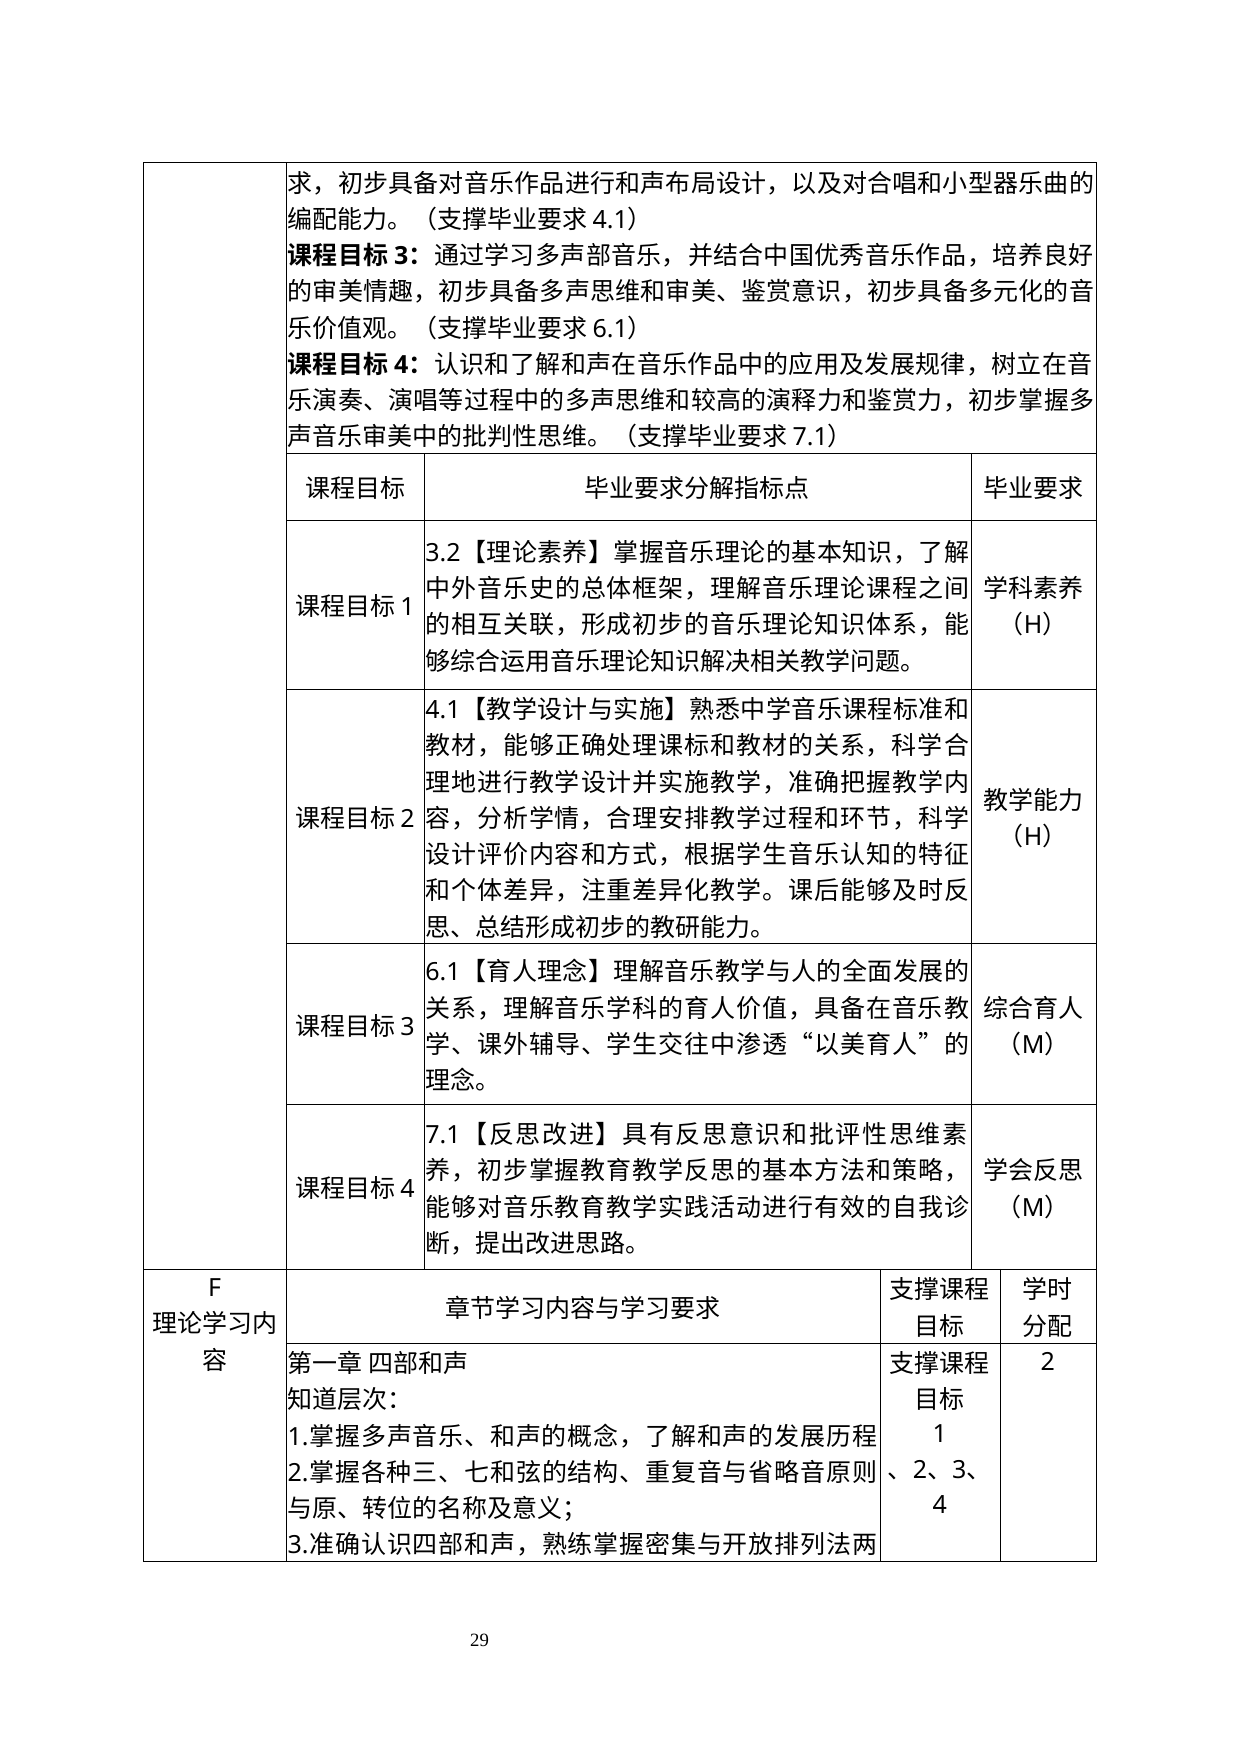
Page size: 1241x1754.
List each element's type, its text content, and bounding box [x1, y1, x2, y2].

table_cell 学科素养 （H） [972, 521, 1096, 688]
table_cell 课程目标 [287, 454, 424, 520]
table_cell 学会反思 （M） [972, 1105, 1096, 1269]
table_cell 课程目标2 [287, 690, 424, 943]
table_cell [144, 163, 286, 1269]
table_cell 6.1【育人理念】理解音乐教学与人的全面发展的关系，理解音乐学科的育人价值，具备在音乐教学、课外辅导、学生交往中渗透“以美育人”的理念。 [425, 944, 971, 1104]
table_cell F 理论学习内容 [144, 1270, 286, 1561]
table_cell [287, 1344, 880, 1561]
table_cell 3.2【理论素养】掌握音乐理论的基本知识，了解中外音乐史的总体框架，理解音乐理论课程之间的相互关联，形成初步的音乐理论知识体系，能够综合运用音乐理论知识解决相关教学问题。 [425, 521, 971, 688]
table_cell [287, 163, 1096, 453]
table_cell 课程目标1 [287, 521, 424, 688]
table_cell 章节学习内容与学习要求 [287, 1270, 880, 1342]
table_cell 毕业要求分解指标点 [425, 454, 971, 520]
table_cell 7.1【反思改进】具有反思意识和批评性思维素养，初步掌握教育教学反思的基本方法和策略，能够对音乐教育教学实践活动进行有效的自我诊断，提出改进思路。 [425, 1105, 971, 1269]
table_cell 支撑课程目标1、2、3、4 [881, 1344, 1000, 1561]
table_cell 学时 分配 [1001, 1270, 1096, 1342]
table_cell 教学能力 （H） [972, 690, 1096, 943]
table_cell 支撑课程 目标 [881, 1270, 1000, 1342]
table_cell 毕业要求 [972, 454, 1096, 520]
table_cell 2 [1001, 1344, 1096, 1561]
table_cell 综合育人 （M） [972, 944, 1096, 1104]
table_cell 4.1【教学设计与实施】熟悉中学音乐课程标准和教材，能够正确处理课标和教材的关系，科学合理地进行教学设计并实施教学，准确把握教学内容，分析学情，合理安排教学过程和环节，科学设计评价内容和方式，根据学生音乐认知的特征和个体差异，注重差异化教学。课后能够及时反思、总结形成初步的教研能力。 [425, 690, 971, 943]
table_cell 课程目标4 [287, 1105, 424, 1269]
table_cell 课程目标3 [287, 944, 424, 1104]
